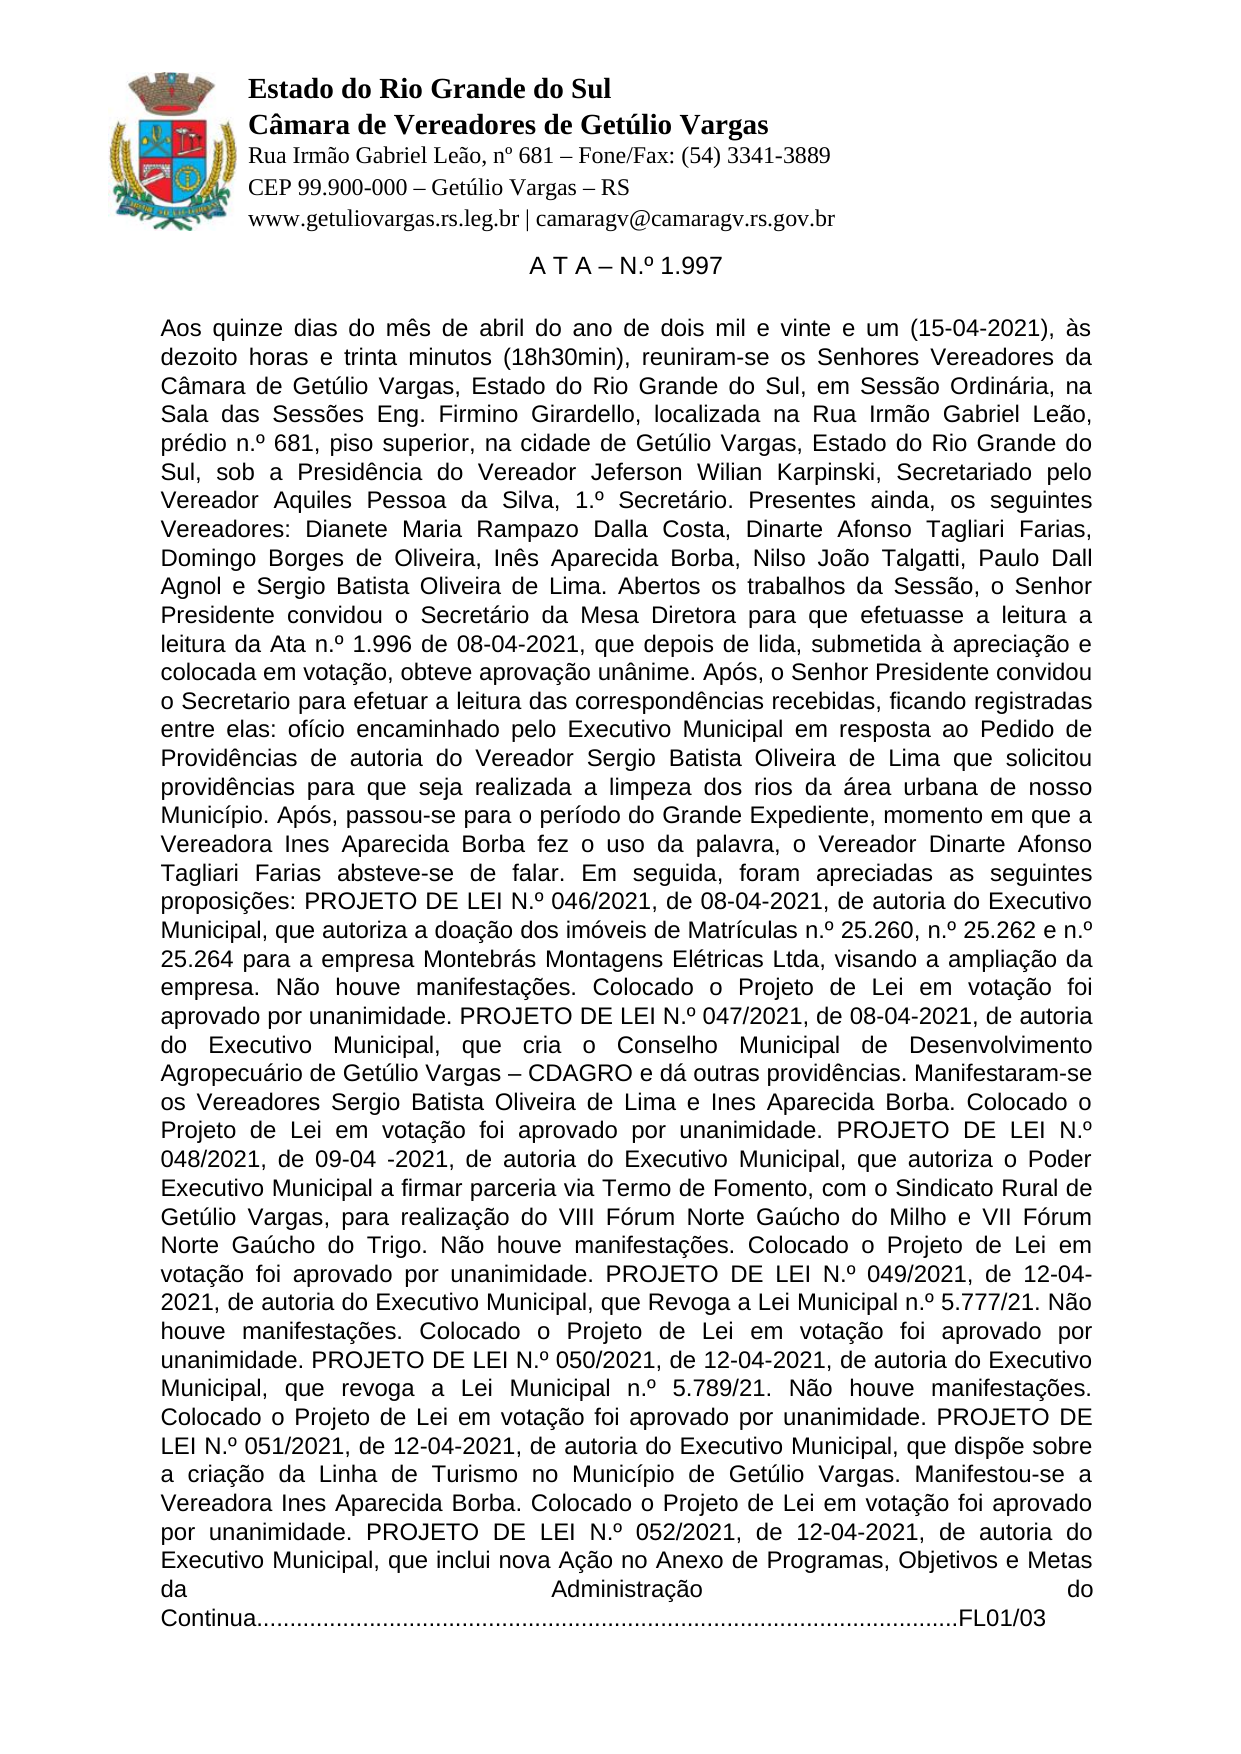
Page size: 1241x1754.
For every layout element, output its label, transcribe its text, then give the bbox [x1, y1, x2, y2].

text Rua Irmão Gabriel Leão, nº 681 – Fone/Fax: (54) 3341-3889 CEP 99.900-000 – Getúlio Vargas – RS www.getuliovargas.rs.leg.br | camaragv@camaragv.rs.gov.br [248, 141, 860, 231]
text Estado do Rio Grande do Sul [248, 71, 1094, 105]
text Aos quinze dias do mês de abril do ano de dois mil e vinte e um (15-04-2021), às dezoito horas e trinta minutos (18h30min), reuniram-se os Senhores Vereadores da Câmara de Getúlio Vargas, Estado do Rio Grande do Sul, em Sessão Ordinária, na Sala das Sessões Eng. Firmino Girardello, localizada na Rua Irmão Gabriel Leão, prédio n.º 681, piso superior, na cidade de Getúlio Vargas, Estado do Rio Grande do Sul, sob a Presidência do Vereador Jeferson Wilian Karpinski, Secretariado pelo Vereador Aquiles Pessoa da Silva, 1.º Secretário. Presentes ainda, os seguintes Vereadores: Dianete Maria Rampazo Dalla Costa, Dinarte Afonso Tagliari Farias, Domingo Borges de Oliveira, Inês Aparecida Borba, Nilso João Talgatti, Paulo Dall Agnol e Sergio Batista Oliveira de Lima. Abertos os trabalhos da Sessão, o Senhor Presidente convidou o Secretário da Mesa Diretora para que efetuasse a leitura a leitura da Ata n.º 1.996 de 08-04-2021, que depois de lida, submetida à apreciação e colocada em votação, obteve aprovação unânime. Após, o Senhor Presidente convidou o Secretario para efetuar a leitura das correspondências recebidas, ficando registradas entre elas: ofício encaminhado pelo Executivo Municipal em resposta ao Pedido de Providências de autoria do Vereador Sergio Batista Oliveira de Lima que solicitou providências para que seja realizada a limpeza dos rios da área urbana de nosso Município. Após, passou-se para o período do Grande Expediente, momento em que a Vereadora Ines Aparecida Borba fez o uso da palavra, o Vereador Dinarte Afonso Tagliari Farias absteve-se de falar. Em seguida, foram apreciadas as seguintes proposições: PROJETO DE LEI N.º 046/2021, de 08-04-2021, de autoria do Executivo Municipal, que autoriza a doação dos imóveis de Matrículas n.º 25.260, n.º 25.262 e n.º 25.264 para a empresa Montebrás Montagens Elétricas Ltda, visando a ampliação da empresa. Não houve manifestações. Colocado o Projeto de Lei em votação foi aprovado por unanimidade. PROJETO DE LEI N.º 047/2021, de 08-04-2021, de autoria do Executivo Municipal, que cria o Conselho Municipal de Desenvolvimento Agropecuário de Getúlio Vargas – CDAGRO e dá outras providências. Manifestaram-se os Vereadores Sergio Batista Oliveira de Lima e Ines Aparecida Borba. Colocado o Projeto de Lei em votação foi aprovado por unanimidade. PROJETO DE LEI N.º 048/2021, de 09-04 -2021, de autoria do Executivo Municipal, que autoriza o Poder Executivo Municipal a firmar parceria via Termo de Fomento, com o Sindicato Rural de Getúlio Vargas, para realização do VIII Fórum Norte Gaúcho do Milho e VII Fórum Norte Gaúcho do Trigo. Não houve manifestações. Colocado o Projeto de Lei em votação foi aprovado por unanimidade. PROJETO DE LEI N.º 049/2021, de 12-04-2021, de autoria do Executivo Municipal, que Revoga a Lei Municipal n.º 5.777/21. Não houve manifestações. Colocado o Projeto de Lei em votação foi aprovado por unanimidade. PROJETO DE LEI N.º 050/2021, de 12-04-2021, de autoria do Executivo Municipal, que revoga a Lei Municipal n.º 5.789/21. Não houve manifestações. Colocado o Projeto de Lei em votação foi aprovado por unanimidade. PROJETO DE LEI N.º 051/2021, de 12-04-2021, de autoria do Executivo Municipal, que dispõe sobre a criação da Linha de Turismo no Município de Getúlio Vargas. Manifestou-se a Vereadora Ines Aparecida Borba. Colocado o Projeto de Lei em votação foi aprovado por unanimidade. PROJETO DE LEI N.º 052/2021, de 12-04-2021, de autoria do Executivo Municipal, que inclui nova Ação no Anexo de Programas, Objetivos e Metas da Administração do Continua..........................................................................................................FL01/03 [160, 314, 1094, 1631]
text Câmara de Vereadores de Getúlio Vargas [248, 107, 1094, 141]
text A T A – N.º 1.997 [150, 251, 1102, 279]
picture [108, 72, 237, 231]
